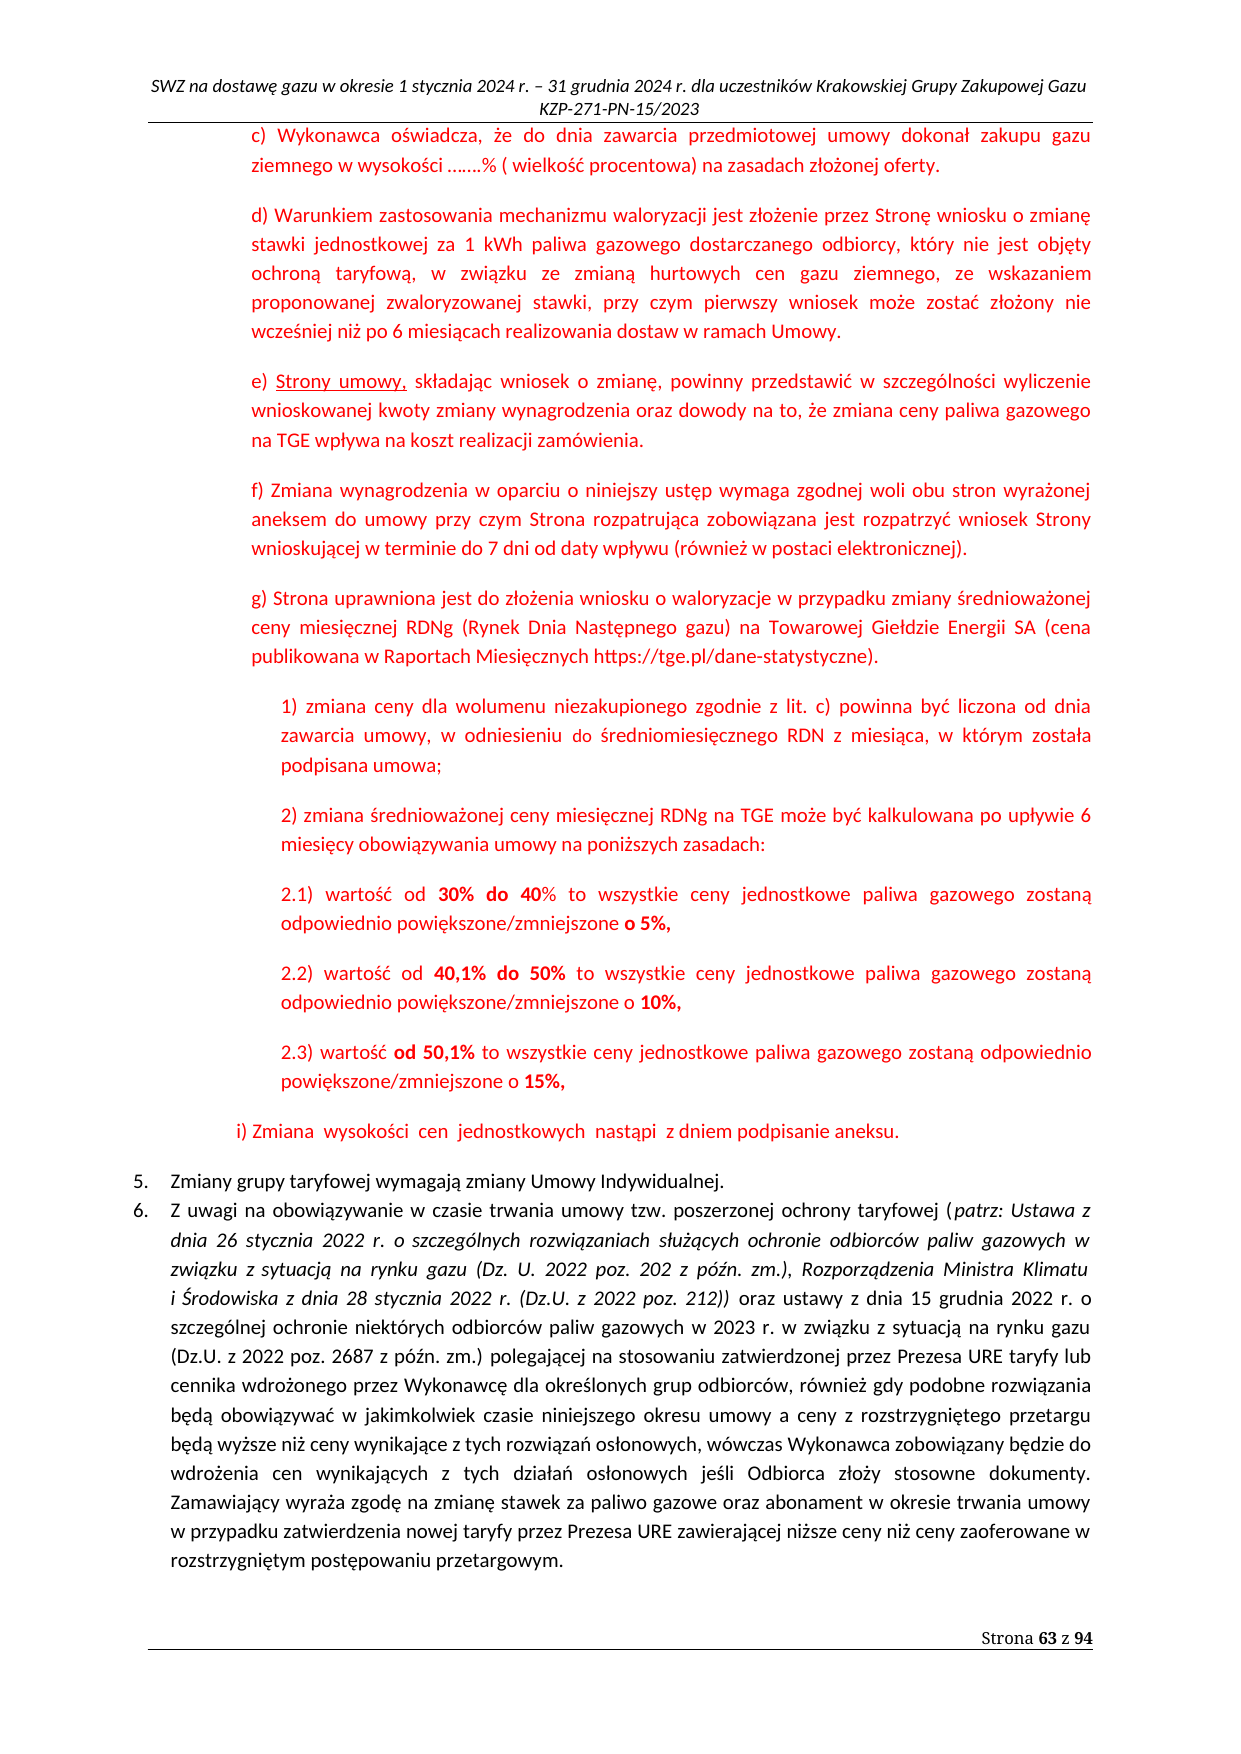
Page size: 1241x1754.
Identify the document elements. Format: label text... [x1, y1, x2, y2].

text d) Warunkiem zastosowania mechanizmu waloryzacji jest złożenie przez Stronę wniosku o zmianę stawki jednostkowej za 1 kWh paliwa gazowego dostarczanego odbiorcy, który nie jest objęty ochroną taryfową, w związku ze zmianą hurtowych cen gazu ziemnego, ze wskazaniem proponowanej zwaloryzowanej stawki, przy czym pierwszy wniosek może zostać złożony nie wcześniej niż po 6 miesiącach realizowania dostaw w ramach Umowy. [251, 202, 1093, 344]
text e) Strony umowy, składając wniosek o zmianę, powinny przedstawić w szczególności wyliczenie wnioskowanej kwoty zmiany wynagrodzenia oraz dowody na to, że zmiana ceny paliwa gazowego na TGE wpływa na koszt realizacji zamówienia. [251, 368, 1093, 452]
list Z uwagi na obowiązywanie w czasie trwania umowy tzw. poszerzonej ochrony taryfowej (patrz: Ustawa z dnia 26 stycznia 2022 r. o szczególnych rozwiązaniach służących ochronie odbiorców paliw gazowych w związku z sytuacją na rynku gazu (Dz. U. 2022 poz. 202 z późn. zm.), Rozporządzenia Ministra Klimatu i Środowiska z dnia 28 stycznia 2022 r. (Dz.U. z 2022 poz. 212)) oraz ustawy z dnia 15 grudnia 2022 r. o szczególnej ochronie niektórych odbiorców paliw gazowych w 2023 r. w związku z sytuacją na rynku gazu (Dz.U. z 2022 poz. 2687 z późn. zm.) polegającej na stosowaniu zatwierdzonej przez Prezesa URE taryfy lub cennika wdrożonego przez Wykonawcę dla określonych grup odbiorców, również gdy podobne rozwiązania będą obowiązywać w jakimkolwiek czasie niniejszego okresu umowy a ceny z rozstrzygniętego przetargu będą wyższe niż ceny wynikające z tych rozwiązań osłonowych, wówczas Wykonawca zobowiązany będzie do wdrożenia cen wynikających z tych działań osłonowych jeśli Odbiorca złoży stosowne dokumenty. Zamawiający wyraża zgodę na zmianę stawek za paliwo gazowe oraz abonament w okresie trwania umowy w przypadku zatwierdzenia nowej taryfy przez Prezesa URE zawierającej niższe ceny niż ceny zaoferowane w rozstrzygniętym postępowaniu przetargowym. [133, 1198, 1093, 1573]
text f) Zmiana wynagrodzenia w oparciu o niniejszy ustęp wymaga zgodnej woli obu stron wyrażonej aneksem do umowy przy czym Strona rozpatrująca zobowiązana jest rozpatrzyć wniosek Strony wnioskującej w terminie do 7 dni od daty wpływu (również w postaci elektronicznej). [251, 477, 1093, 561]
text 2.2) wartość od 40,1% do 50% to wszystkie ceny jednostkowe paliwa gazowego zostaną odpowiednio powiększone/zmniejszone o 10%, [281, 960, 1093, 1015]
text c) Wykonawca oświadcza, że do dnia zawarcia przedmiotowej umowy dokonał zakupu gazu ziemnego w wysokości …….% ( wielkość procentowa) na zasadach złożonej oferty. [251, 123, 1093, 177]
text 2.1) wartość od 30% do 40% to wszystkie ceny jednostkowe paliwa gazowego zostaną odpowiednio powiększone/zmniejszone o 5%, [281, 881, 1093, 936]
text 2) zmiana średnioważonej ceny miesięcznej RDNg na TGE może być kalkulowana po upływie 6 miesięcy obowiązywania umowy na poniższych zasadach: [281, 802, 1093, 856]
text g) Strona uprawniona jest do złożenia wniosku o waloryzacje w przypadku zmiany średnioważonej ceny miesięcznej RDNg (Rynek Dnia Następnego gazu) na Towarowej Giełdzie Energii SA (cena publikowana w Raportach Miesięcznych https://tge.pl/dane-statystyczne). [251, 585, 1093, 669]
list Zmiany grupy taryfowej wymagają zmiany Umowy Indywidualnej. [133, 1168, 1093, 1194]
text i) Zmiana wysokości cen jednostkowych nastąpi z dniem podpisanie aneksu. [236, 1118, 1093, 1144]
text 1) zmiana ceny dla wolumenu niezakupionego zgodnie z lit. c) powinna być liczona od dnia zawarcia umowy, w odniesieniu do średniomiesięcznego RDN z miesiąca, w którym została podpisana umowa; [281, 693, 1093, 777]
text 2.3) wartość od 50,1% to wszystkie ceny jednostkowe paliwa gazowego zostaną odpowiednio powiększone/zmniejszone o 15%, [281, 1039, 1093, 1094]
